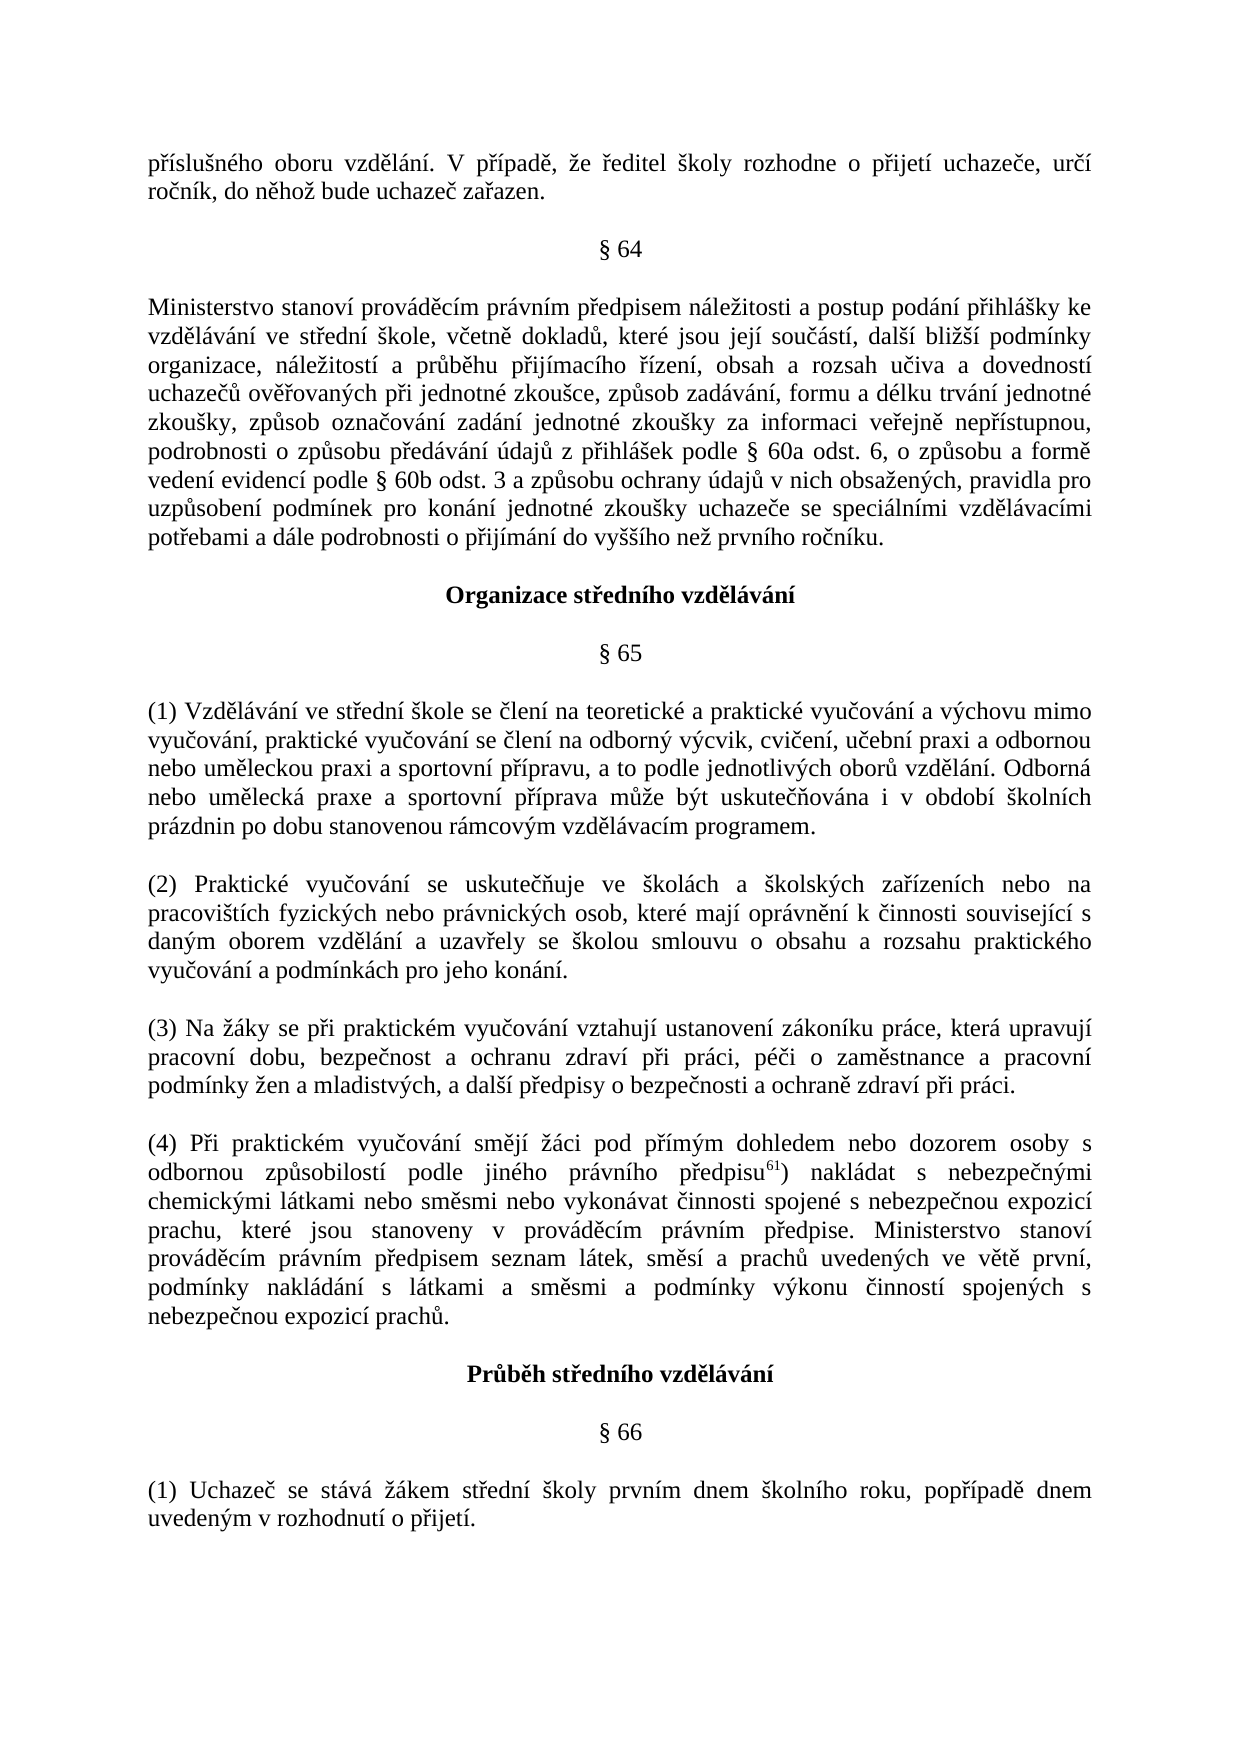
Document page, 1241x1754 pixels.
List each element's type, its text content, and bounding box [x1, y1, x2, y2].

text Organizace středního vzdělávání [148, 580, 1093, 609]
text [148, 148, 1093, 205]
text (3) Na žáky se při praktickém vyučování vztahují ustanovení zákoníku práce, která upravují pracovní dobu, bezpečnost a ochranu zdraví při práci, péči o zaměstnance a pracovní podmínky žen a mladistvých, a další předpisy o bezpečnosti a ochraně zdraví při práci. [148, 1013, 1093, 1099]
text (2) Praktické vyučování se uskutečňuje ve školách a školských zařízeních nebo na pracovištích fyzických nebo právnických osob, které mají oprávnění k činnosti související s daným oborem vzdělání a uzavřely se školou smlouvu o obsahu a rozsahu praktického vyučování a podmínkách pro jeho konání. [148, 869, 1093, 984]
text (1) Uchazeč se stává žákem střední školy prvním dnem školního roku, popřípadě dnem uvedeným v rozhodnutí o přijetí. [148, 1475, 1093, 1532]
text § 64 [148, 234, 1093, 263]
text (4) Při praktickém vyučování smějí žáci pod přímým dohledem nebo dozorem osoby s odbornou způsobilostí podle jiného právního předpisu61) nakládat s nebezpečnými chemickými látkami nebo směsmi nebo vykonávat činnosti spojené s nebezpečnou expozicí prachu, které jsou stanoveny v prováděcím právním předpise. Ministerstvo stanoví prováděcím právním předpisem seznam látek, směsí a prachů uvedených ve větě první, podmínky nakládání s látkami a směsmi a podmínky výkonu činností spojených s nebezpečnou expozicí prachů. [148, 1128, 1093, 1330]
text Ministerstvo stanoví prováděcím právním předpisem náležitosti a postup podání přihlášky ke vzdělávání ve střední škole, včetně dokladů, které jsou její součástí, další bližší podmínky organizace, náležitostí a průběhu přijímacího řízení, obsah a rozsah učiva a dovedností uchazečů ověřovaných při jednotné zkoušce, způsob zadávání, formu a délku trvání jednotné zkoušky, způsob označování zadání jednotné zkoušky za informaci veřejně nepřístupnou, podrobnosti o způsobu předávání údajů z přihlášek podle § 60a odst. 6, o způsobu a formě vedení evidencí podle § 60b odst. 3 a způsobu ochrany údajů v nich obsažených, pravidla pro uzpůsobení podmínek pro konání jednotné zkoušky uchazeče se speciálními vzdělávacími potřebami a dále podrobnosti o přijímání do vyššího než prvního ročníku. [148, 292, 1093, 551]
text § 65 [148, 638, 1093, 667]
text § 66 [148, 1417, 1093, 1446]
text Průběh středního vzdělávání [148, 1359, 1093, 1388]
text (1) Vzdělávání ve střední škole se člení na teoretické a praktické vyučování a výchovu mimo vyučování, praktické vyučování se člení na odborný výcvik, cvičení, učební praxi a odbornou nebo uměleckou praxi a sportovní přípravu, a to podle jednotlivých oborů vzdělání. Odborná nebo umělecká praxe a sportovní příprava může být uskutečňována i v období školních prázdnin po dobu stanovenou rámcovým vzdělávacím programem. [148, 696, 1093, 840]
